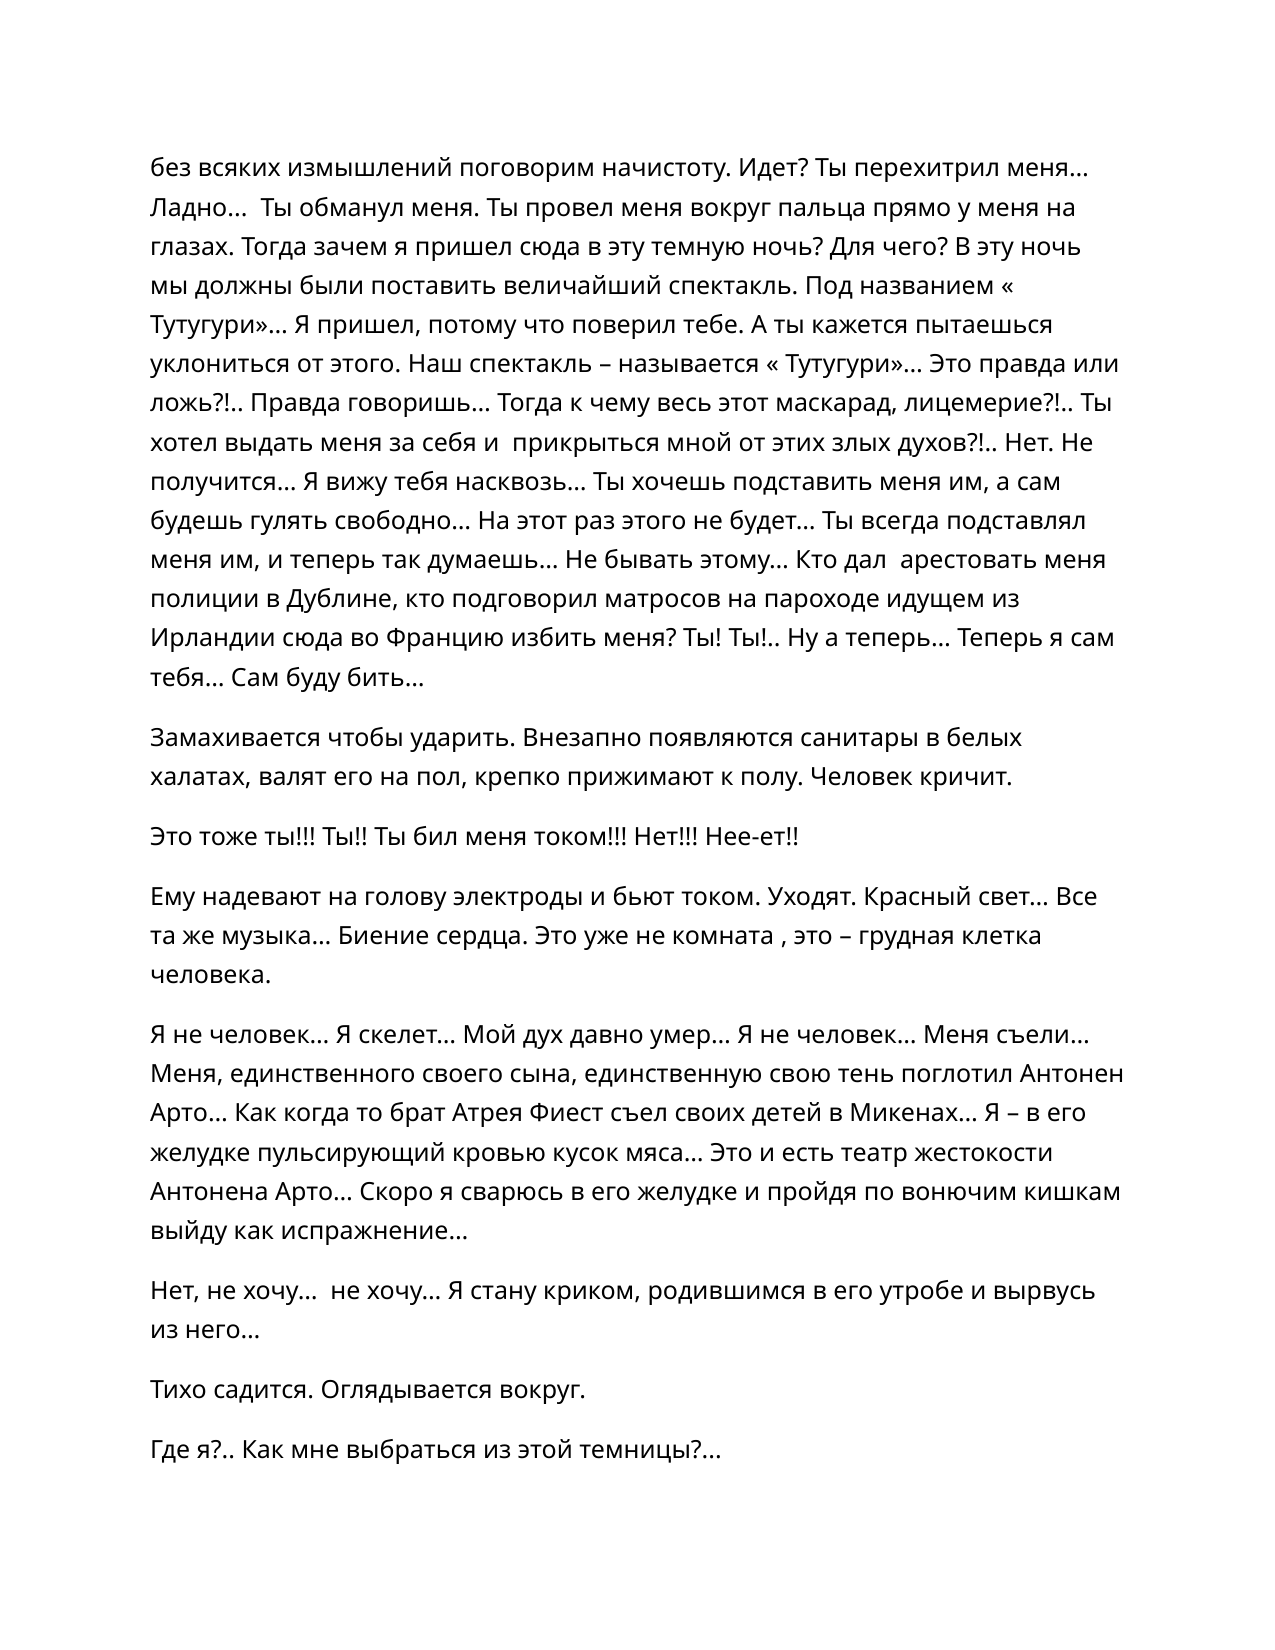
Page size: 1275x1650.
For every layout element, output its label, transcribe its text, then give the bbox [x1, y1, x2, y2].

text Замахивается чтобы ударить. Внезапно появляются санитары в белых халатах, валят его на пол, крепко прижимают к полу. Человек кричит. [150, 719, 1125, 792]
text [150, 150, 1125, 693]
text Тихо садится. Оглядывается вокруг. [150, 1372, 1125, 1406]
text Ему надевают на голову электроды и бьют током. Уходят. Красный свет… Все та же музыка… Биение сердца. Это уже не комната , это – грудная клетка человека. [150, 878, 1125, 991]
text Это тоже ты!!! Ты!! Ты бил меня током!!! Нет!!! Нее-ет!! [150, 818, 1125, 852]
text Нет, не хочу… не хочу… Я стану криком, родившимся в его утробе и вырвусь из него… [150, 1272, 1125, 1346]
text Я не человек… Я скелет… Мой дух давно умер… Я не человек… Меня съели… Меня, единственного своего сына, единственную свою тень поглотил Антонен Арто… Как когда то брат Атрея Фиест съел своих детей в Микенах… Я – в его желудке пульсирующий кровью кусок мяса… Это и есть театр жестокости Антонена Арто… Скоро я сварюсь в его желудке и пройдя по вонючим кишкам выйду как испражнение… [150, 1017, 1125, 1247]
text Где я?.. Как мне выбраться из этой темницы?... [150, 1432, 1125, 1466]
